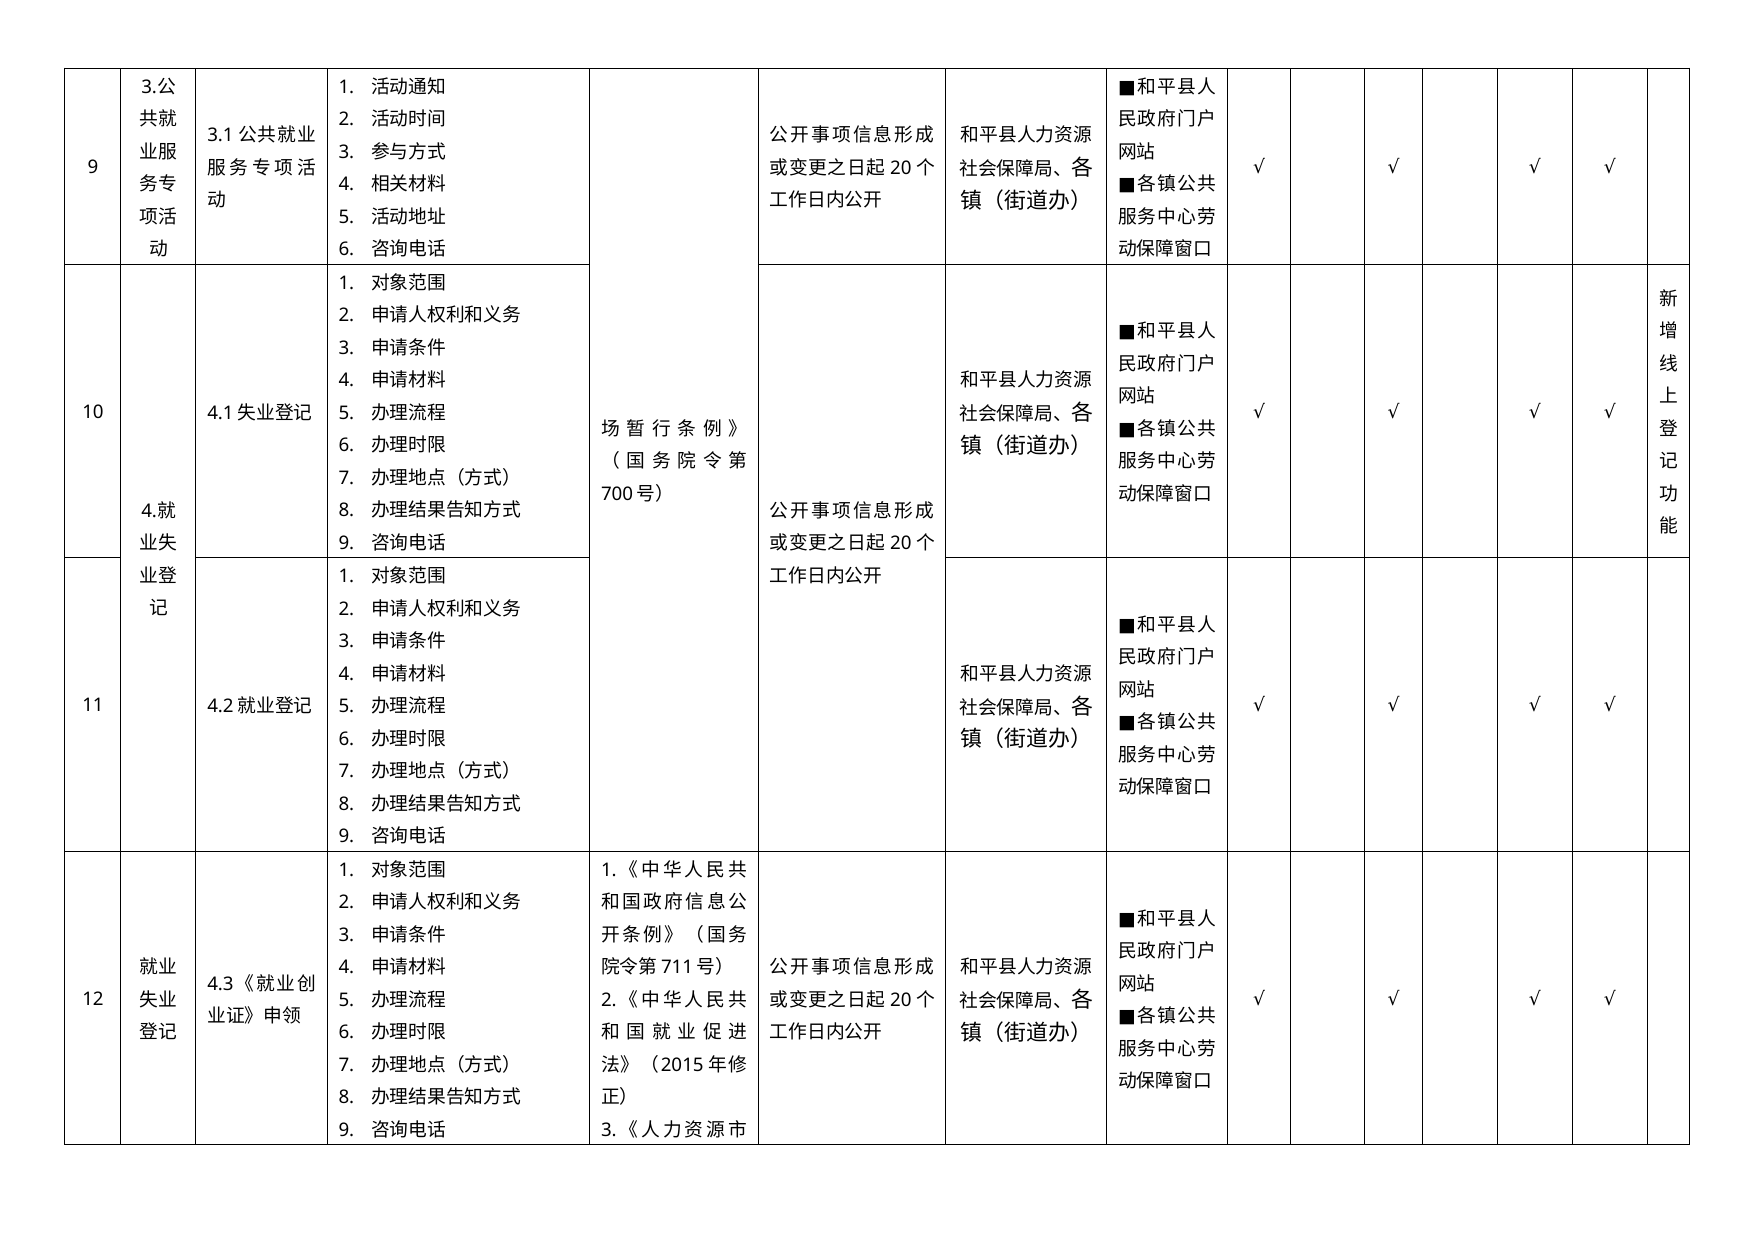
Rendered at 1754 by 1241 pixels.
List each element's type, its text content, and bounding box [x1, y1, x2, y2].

table_cell [1291, 69, 1364, 264]
table_cell 12 [65, 852, 120, 1144]
table_cell 新增线上登记功能 [1648, 265, 1689, 557]
table_cell √ [1365, 852, 1422, 1144]
table_cell √ [1498, 852, 1572, 1144]
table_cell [759, 852, 945, 1144]
table_cell [1423, 69, 1497, 264]
table_cell 对象范围 申请人权利和义务 申请条件 申请材料 办理流程 办理时限 办理地点（方式） 办理结果告知方式 咨询电话 [328, 558, 589, 851]
table_cell √ [1498, 558, 1572, 851]
table_cell 3.1公共就业服务专项活动 [196, 69, 327, 264]
table_cell [1291, 265, 1364, 557]
table_cell ■和平县人民政府门户网站 ■各镇公共服务中心劳动保障窗口 [1107, 265, 1227, 557]
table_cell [590, 69, 758, 851]
table_cell 公开事项信息形成或变更之日起20个工作日内公开 [759, 265, 945, 851]
table_cell 3.公共就业服务专项活动 [121, 69, 195, 264]
table_cell 和平县人力资源社会保障局、各镇（街道办） [946, 265, 1106, 557]
table_cell √ [1498, 69, 1572, 264]
table_cell 4.就业失业登记 [121, 265, 195, 851]
table_cell [1423, 852, 1497, 1144]
table_cell √ [1573, 852, 1647, 1144]
table_cell ■和平县人民政府门户网站 ■各镇公共服务中心劳动保障窗口 [1107, 558, 1227, 851]
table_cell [1107, 69, 1227, 264]
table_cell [328, 852, 589, 1144]
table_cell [759, 69, 945, 264]
table_cell [1423, 265, 1497, 557]
table_cell 4.1失业登记 [196, 265, 327, 557]
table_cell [946, 852, 1106, 1144]
table_cell 对象范围 申请人权利和义务 申请条件 申请材料 办理流程 办理时限 办理地点（方式） 办理结果告知方式 咨询电话 [328, 265, 589, 557]
table_cell √ [1365, 69, 1422, 264]
table_cell √ [1228, 558, 1290, 851]
table_cell [1648, 69, 1689, 264]
table_cell 和平县人力资源社会保障局、各镇（街道办） [946, 558, 1106, 851]
table_cell √ [1228, 69, 1290, 264]
table_cell 活动通知 活动时间 参与方式 相关材料 活动地址 咨询电话 [328, 69, 589, 264]
table_cell √ [1365, 265, 1422, 557]
table_cell 9 [65, 69, 120, 264]
table_cell [1648, 852, 1689, 1144]
table_cell [1648, 558, 1689, 851]
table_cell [590, 852, 758, 1144]
table_cell √ [1228, 265, 1290, 557]
table_cell 11 [65, 558, 120, 851]
table_cell 10 [65, 265, 120, 557]
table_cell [946, 69, 1106, 264]
table_cell [1291, 852, 1364, 1144]
table_cell 就业失业登记 [121, 852, 195, 1144]
table_cell √ [1573, 558, 1647, 851]
table_cell 4.3《就业创业证》申领 [196, 852, 327, 1144]
table_cell 4.2就业登记 [196, 558, 327, 851]
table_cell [1107, 852, 1227, 1144]
table_cell [1291, 558, 1364, 851]
table_cell √ [1498, 265, 1572, 557]
table_cell √ [1228, 852, 1290, 1144]
table_cell √ [1573, 69, 1647, 264]
table_cell √ [1573, 265, 1647, 557]
table_cell √ [1365, 558, 1422, 851]
table_cell [1423, 558, 1497, 851]
